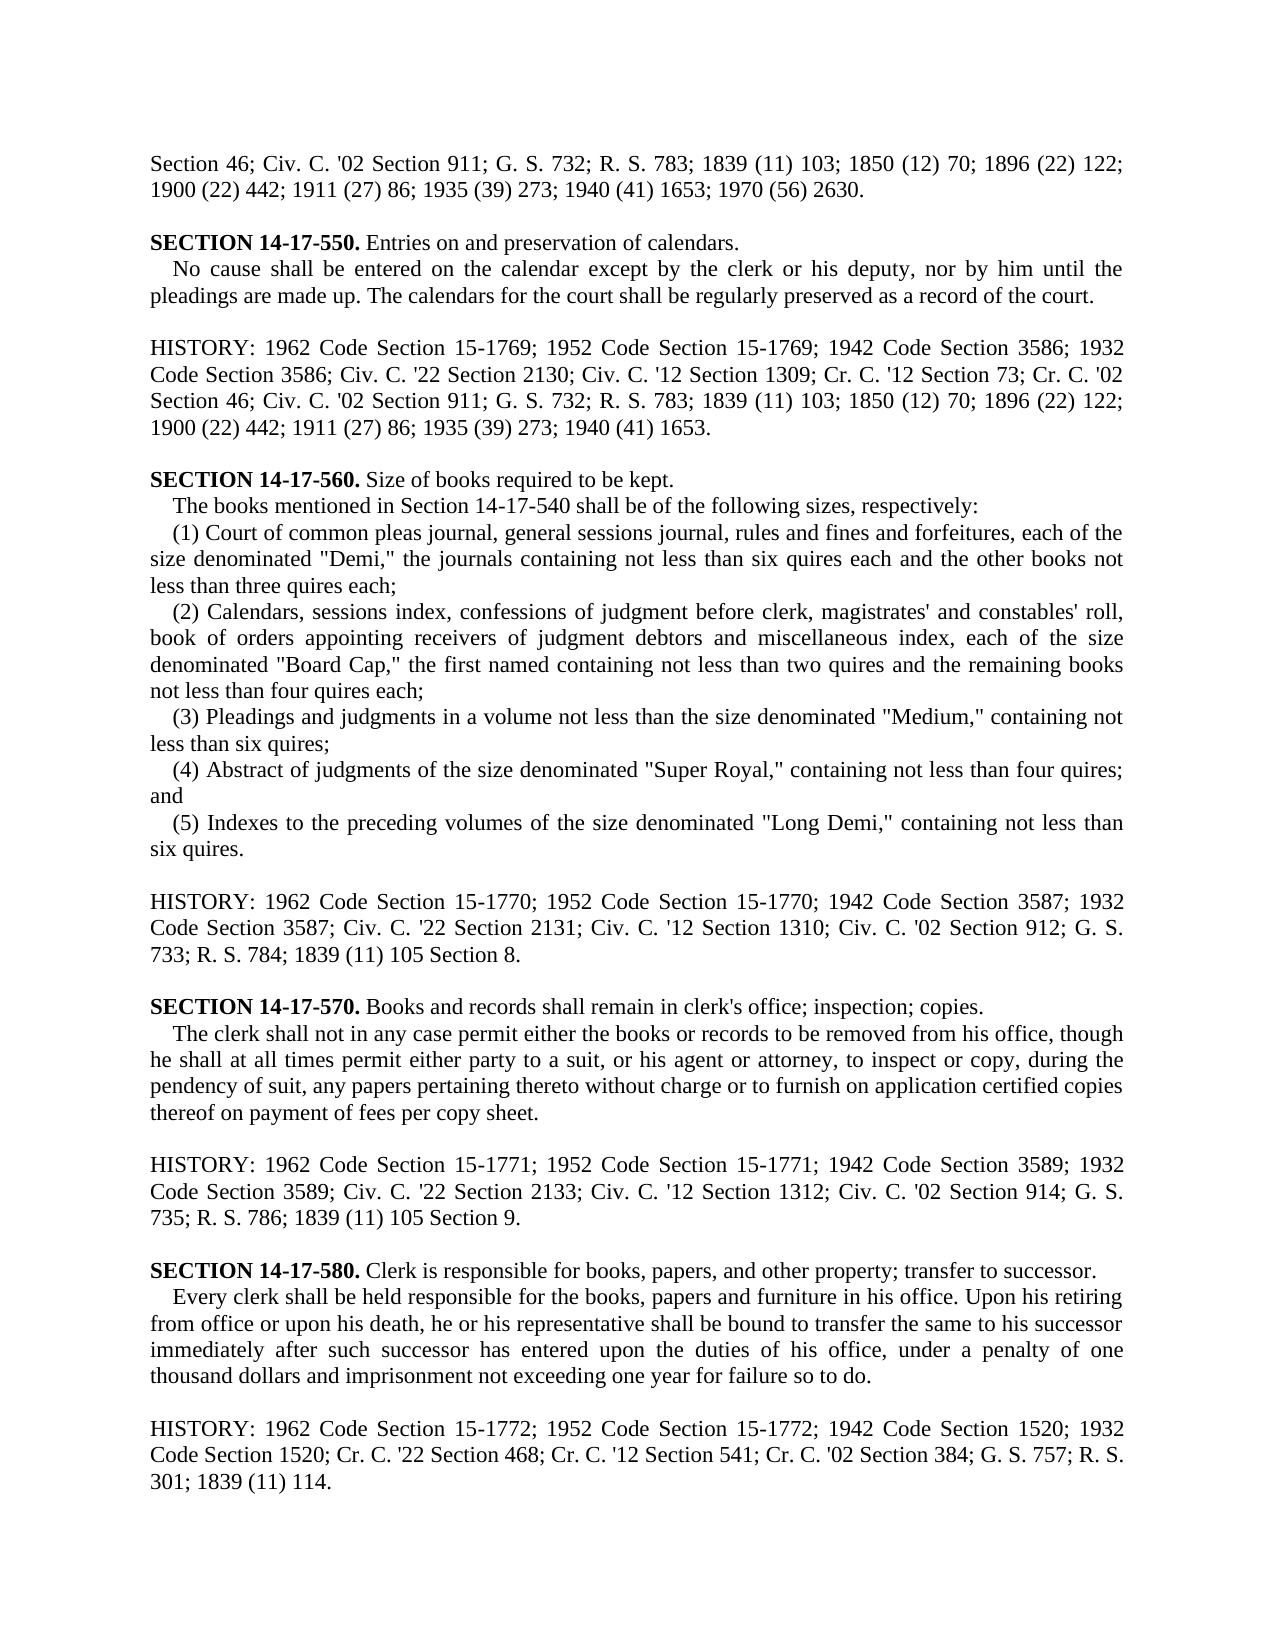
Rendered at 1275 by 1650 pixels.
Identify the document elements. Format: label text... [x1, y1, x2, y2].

text No cause shall be entered on the calendar except by the clerk or his deputy, nor by him until the pleadings are made up. The calendars for the court shall be regularly preserved as a record of the court. [150, 255, 1125, 308]
text (2) Calendars, sessions index, confessions of judgment before clerk, magistrates' and constables' roll, book of orders appointing receivers of judgment debtors and miscellaneous index, each of the size denominated "Board Cap," the first named containing not less than two quires and the remaining books not less than four quires each; [150, 598, 1125, 703]
text HISTORY: 1962 Code Section 15-1770; 1952 Code Section 15-1770; 1942 Code Section 3587; 1932 Code Section 3587; Civ. C. '22 Section 2131; Civ. C. '12 Section 1310; Civ. C. '02 Section 912; G. S. 733; R. S. 784; 1839 (11) 105 Section 8. [150, 888, 1125, 967]
text (4) Abstract of judgments of the size denominated "Super Royal," containing not less than four quires; and [150, 756, 1125, 809]
text HISTORY: 1962 Code Section 15-1772; 1952 Code Section 15-1772; 1942 Code Section 1520; 1932 Code Section 1520; Cr. C. '22 Section 468; Cr. C. '12 Section 541; Cr. C. '02 Section 384; G. S. 757; R. S. 301; 1839 (11) 114. [150, 1415, 1125, 1494]
text Every clerk shall be held responsible for the books, papers and furniture in his office. Upon his retiring from office or upon his death, he or his representative shall be bound to transfer the same to his successor immediately after such successor has entered upon the duties of his office, under a penalty of one thousand dollars and imprisonment not exceeding one year for failure so to do. [150, 1283, 1125, 1389]
text SECTION 14-17-580. Clerk is responsible for books, papers, and other property; transfer to successor. [150, 1257, 1125, 1283]
text HISTORY: 1962 Code Section 15-1769; 1952 Code Section 15-1769; 1942 Code Section 3586; 1932 Code Section 3586; Civ. C. '22 Section 2130; Civ. C. '12 Section 1309; Cr. C. '12 Section 73; Cr. C. '02 Section 46; Civ. C. '02 Section 911; G. S. 732; R. S. 783; 1839 (11) 103; 1850 (12) 70; 1896 (22) 122; 1900 (22) 442; 1911 (27) 86; 1935 (39) 273; 1940 (41) 1653. [150, 334, 1125, 440]
text SECTION 14-17-550. Entries on and preservation of calendars. [150, 229, 1125, 255]
text The clerk shall not in any case permit either the books or records to be removed from his office, though he shall at all times permit either party to a suit, or his agent or attorney, to inspect or copy, during the pendency of suit, any papers pertaining thereto without charge or to furnish on application certified copies thereof on payment of fees per copy sheet. [150, 1020, 1125, 1125]
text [150, 150, 1125, 203]
text HISTORY: 1962 Code Section 15-1771; 1952 Code Section 15-1771; 1942 Code Section 3589; 1932 Code Section 3589; Civ. C. '22 Section 2133; Civ. C. '12 Section 1312; Civ. C. '02 Section 914; G. S. 735; R. S. 786; 1839 (11) 105 Section 9. [150, 1151, 1125, 1231]
text (3) Pleadings and judgments in a volume not less than the size denominated "Medium," containing not less than six quires; [150, 703, 1125, 756]
text SECTION 14-17-560. Size of books required to be kept. [150, 466, 1125, 493]
text The books mentioned in Section 14-17-540 shall be of the following sizes, respectively: [150, 493, 1125, 519]
text (5) Indexes to the preceding volumes of the size denominated "Long Demi," containing not less than six quires. [150, 809, 1125, 862]
text (1) Court of common pleas journal, general sessions journal, rules and fines and forfeitures, each of the size denominated "Demi," the journals containing not less than six quires each and the other books not less than three quires each; [150, 519, 1125, 598]
text SECTION 14-17-570. Books and records shall remain in clerk's office; inspection; copies. [150, 993, 1125, 1020]
